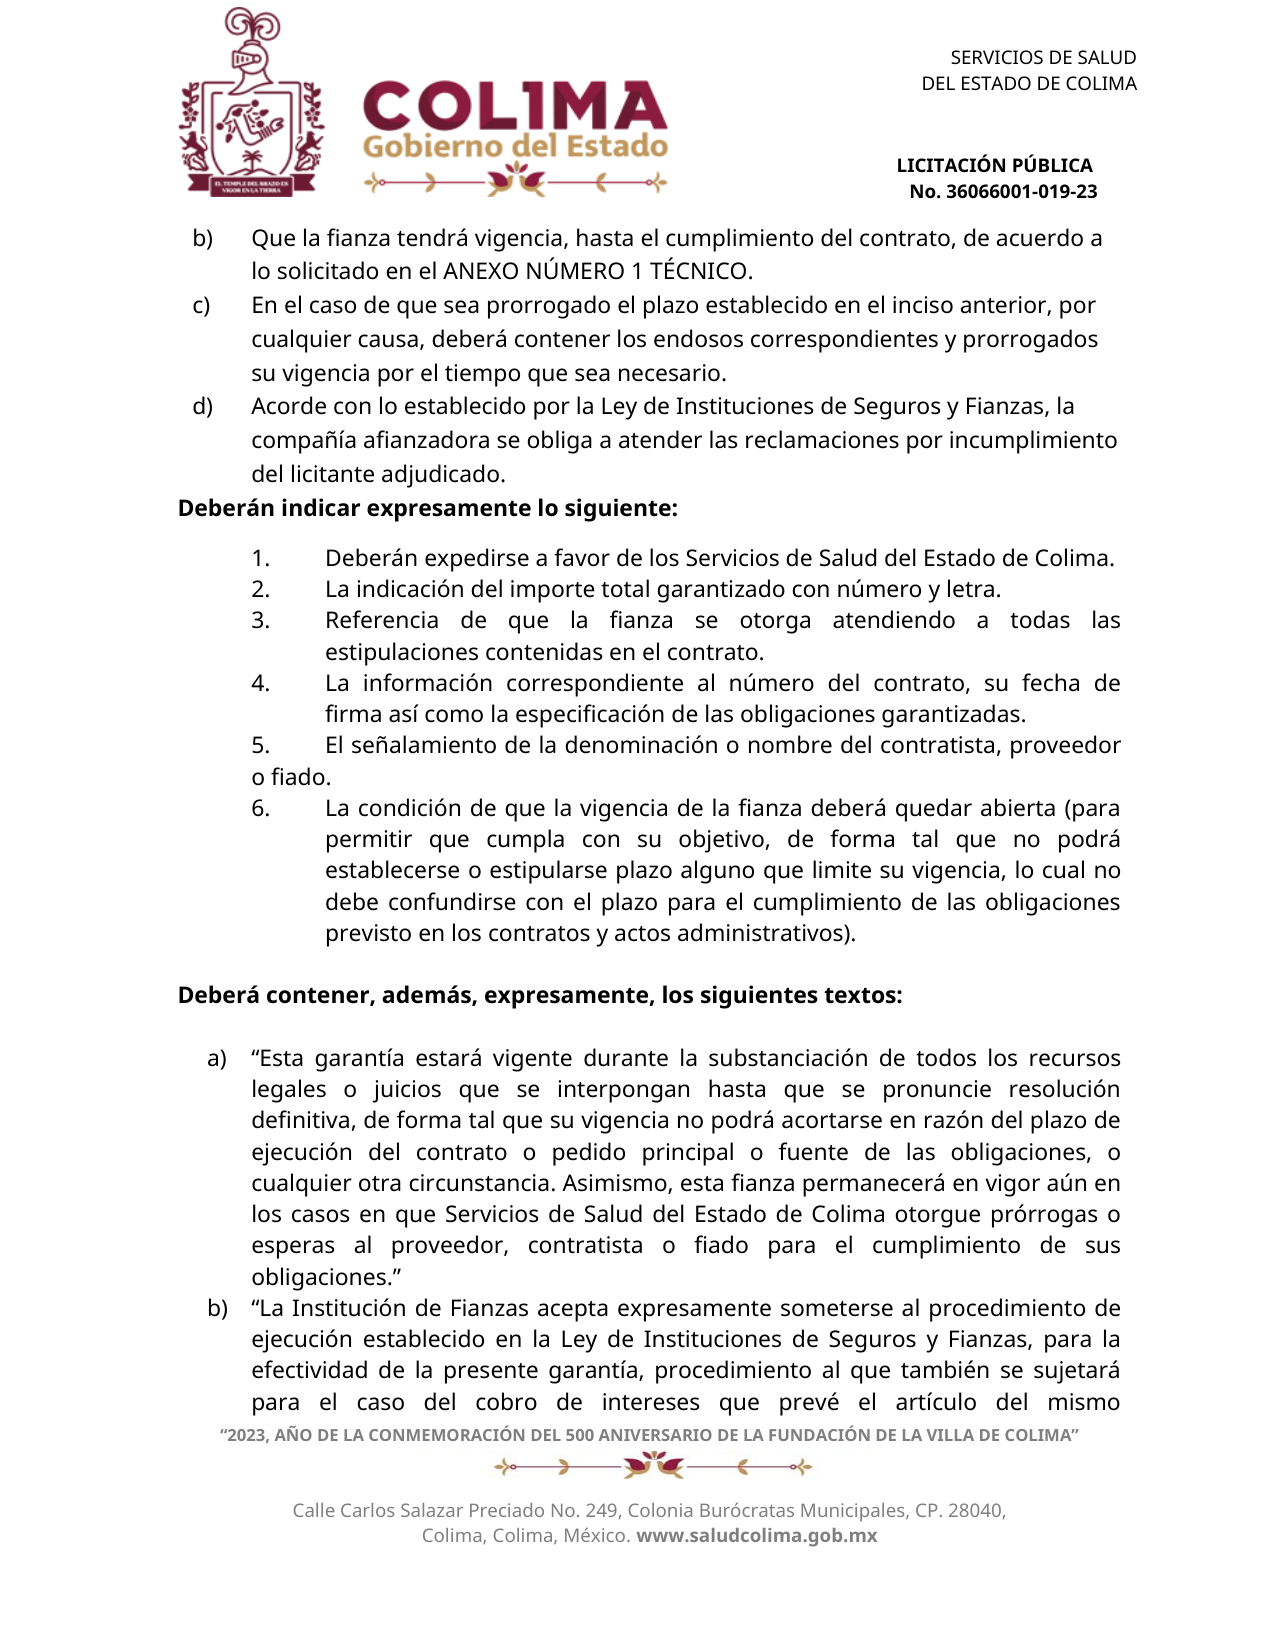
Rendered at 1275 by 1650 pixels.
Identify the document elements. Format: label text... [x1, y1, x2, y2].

list “Esta garantía estará vigente durante la substanciación de todos los recursos legales o juicios que se interpongan hasta que se pronuncie resolución definitiva, de forma tal que su vigencia no podrá acortarse en razón del plazo de ejecución del contrato o pedido principal o fuente de las obligaciones, o cualquier otra circunstancia. Asimismo, esta fianza permanecerá en vigor aún en los casos en que Servicios de Salud del Estado de Colima otorgue prórrogas o esperas al proveedor, contratista o fiado para el cumplimiento de sus obligaciones.” [207, 1042, 1122, 1292]
text Deberá contener, además, expresamente, los siguientes textos: [177, 979, 1122, 1011]
text c) En el caso de que sea prorrogado el plazo establecido en el inciso anterior, por cualquier causa, deberá contener los endosos correspondientes y prorrogados su vigencia por el tiempo que sea necesario. [192, 289, 1122, 388]
picture [414, 1451, 893, 1480]
list 5. El señalamiento de la denominación o nombre del contratista, proveedor o fiado. [251, 729, 1122, 792]
list 2. La indicación del importe total garantizado con número y letra. [251, 573, 1122, 604]
text Deberán indicar expresamente lo siguiente: [177, 492, 1122, 523]
list 1. Deberán expedirse a favor de los Servicios de Salud del Estado de Colima. [251, 542, 1122, 573]
list 4. La información correspondiente al número del contrato, su fecha de firma así como la especificación de las obligaciones garantizadas. [251, 667, 1122, 729]
text b) Que la fianza tendrá vigencia, hasta el cumplimiento del contrato, de acuerdo a lo solicitado en el ANEXO NÚMERO 1 TÉCNICO. [192, 222, 1122, 287]
list 3. Referencia de que la fianza se otorga atendiendo a todas las estipulaciones contenidas en el contrato. [251, 604, 1122, 667]
text d) Acorde con lo establecido por la Ley de Instituciones de Seguros y Fianzas, la compañía afianzadora se obliga a atender las reclamaciones por incumplimiento del licitante adjudicado. [192, 390, 1122, 489]
list 6. La condición de que la vigencia de la fianza deberá quedar abierta (para permitir que cumpla con su objetivo, de forma tal que no podrá establecerse o estipularse plazo alguno que limite su vigencia, lo cual no debe confundirse con el plazo para el cumplimiento de las obligaciones previsto en los contratos y actos administrativos). [251, 792, 1122, 948]
picture [178, 7, 668, 197]
